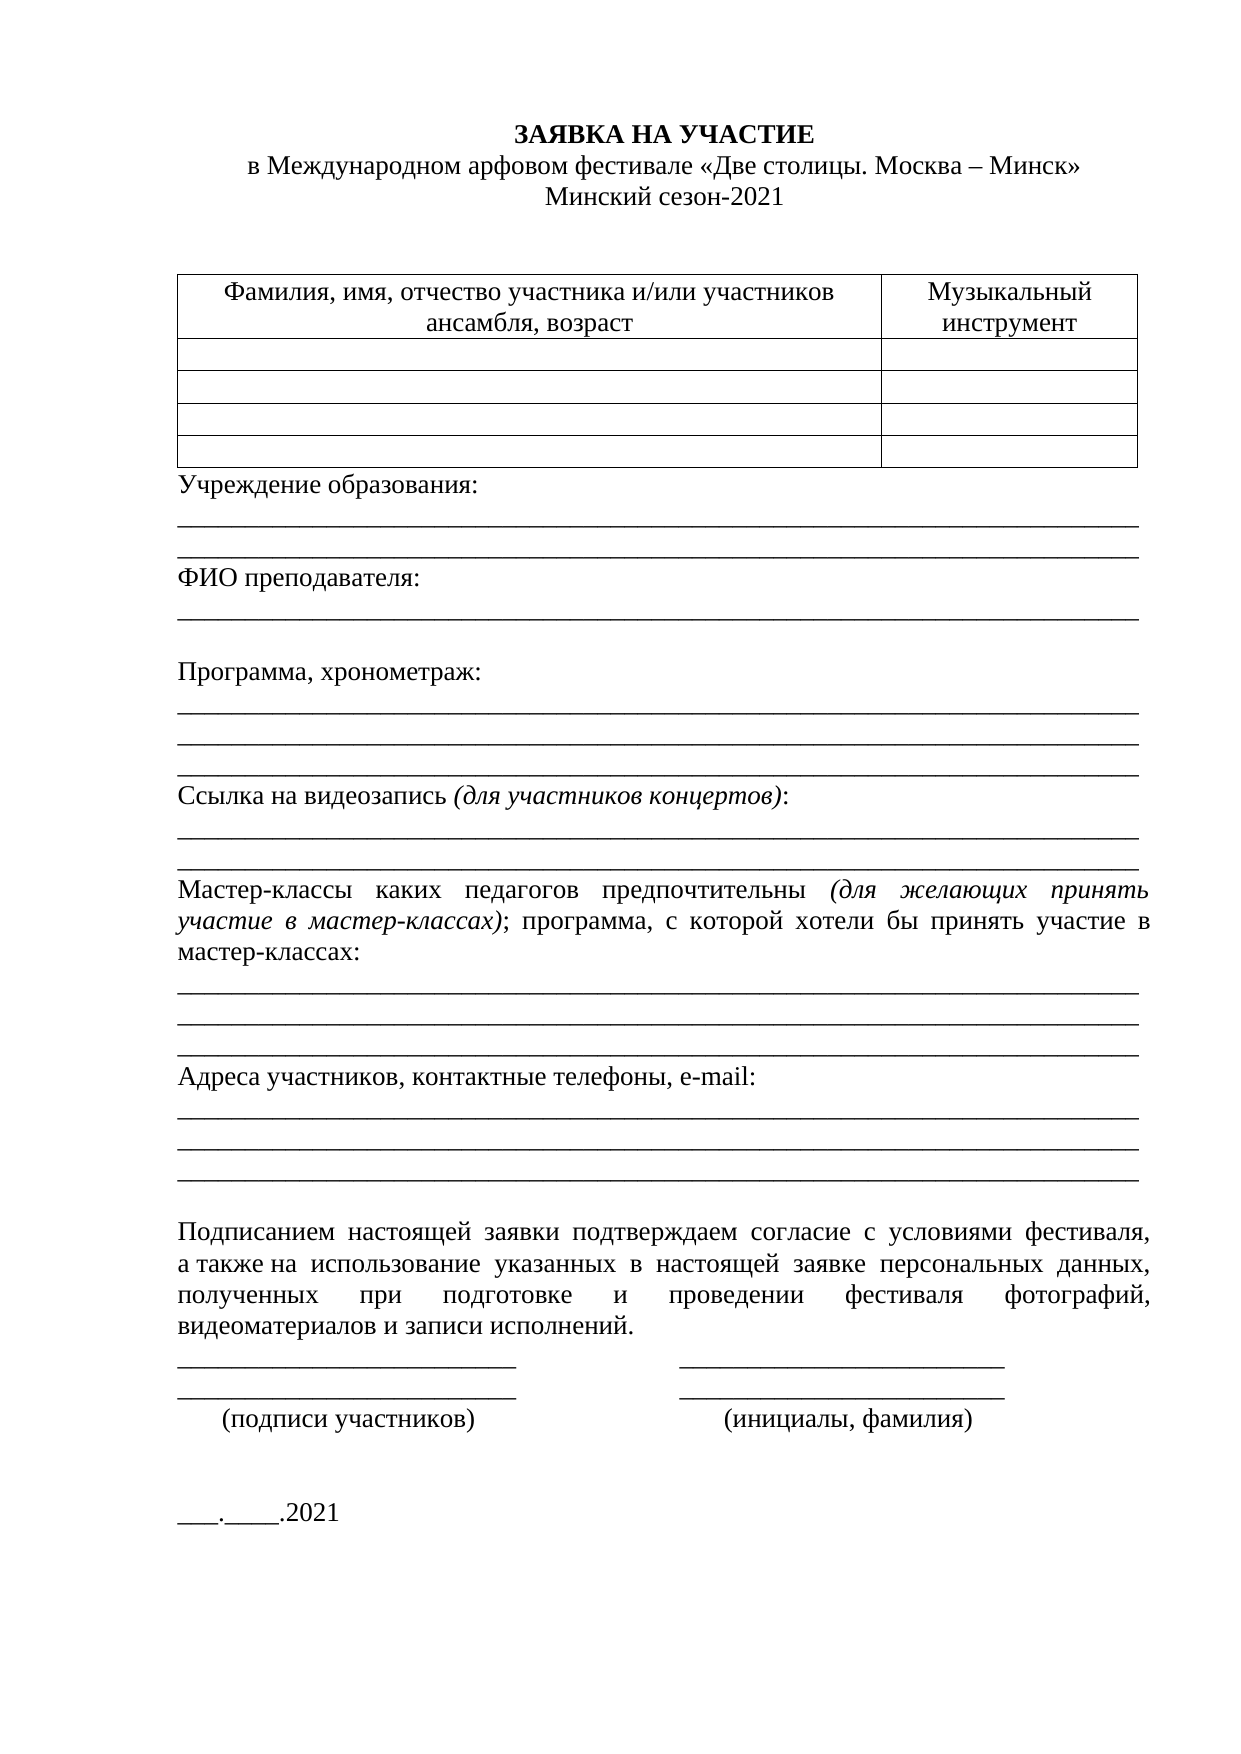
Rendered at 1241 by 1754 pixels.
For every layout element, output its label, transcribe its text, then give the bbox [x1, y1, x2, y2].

text Программа, хронометраж: [177, 655, 1152, 686]
text _______________________________________________________________________ [177, 593, 1152, 624]
text _________________________ ________________________ [177, 1340, 1152, 1371]
table_cell [178, 436, 881, 467]
table_header Фамилия, имя, отчество участника и/или участников ансамбля, возраст [178, 275, 881, 338]
text ______________________________________________________________________________________________________________________________________________ [177, 499, 1152, 561]
text Адреса участников, контактные телефоны, е-mail: [177, 1060, 1152, 1091]
text ___.____.2021 [177, 1496, 1152, 1527]
text Минский сезон-2021 [177, 180, 1152, 212]
table_cell [882, 371, 1137, 403]
table_cell [178, 339, 881, 370]
table_cell [882, 404, 1137, 435]
text Учреждение образования: [177, 468, 1152, 499]
text (подписи участников) (инициалы, фамилия) [222, 1402, 1152, 1433]
text ______________________________________________________________________________________________________________________________________________ [177, 811, 1152, 873]
text Подписанием настоящей заявки подтверждаем согласие с условиями фестиваля, а также на использование указанных в настоящей заявке персональных данных, полученных при подготовке и проведении фестиваля фотографий, видеоматериалов и записи исполнений. [177, 1216, 1152, 1340]
text Ссылка на видеозапись (для участников концертов): [177, 779, 1152, 811]
text ЗАЯВКА НА УЧАСТИЕ [177, 118, 1152, 149]
table_cell [178, 404, 881, 435]
text ФИО преподавателя: [177, 561, 1152, 593]
table_cell [882, 339, 1137, 370]
table_header Музыкальный инструмент [882, 275, 1137, 338]
text _____________________________________________________________________________________________________________________________________________________________________________________________________________________ [177, 966, 1152, 1060]
table_cell [882, 436, 1137, 467]
text в Международном арфовом фестивале «Две столицы. Москва – Минск» [177, 149, 1152, 180]
text _____________________________________________________________________________________________________________________________________________________________________________________________________________________ [177, 1091, 1152, 1184]
text _____________________________________________________________________________________________________________________________________________________________________________________________________________________ [177, 686, 1152, 779]
table_cell [178, 371, 881, 403]
text Мастер-классы каких педагогов предпочтительны (для желающих принять участие в мастер-классах); программа, с которой хотели бы принять участие в мастер-классах: [177, 873, 1152, 966]
text _________________________ ________________________ [177, 1371, 1152, 1402]
